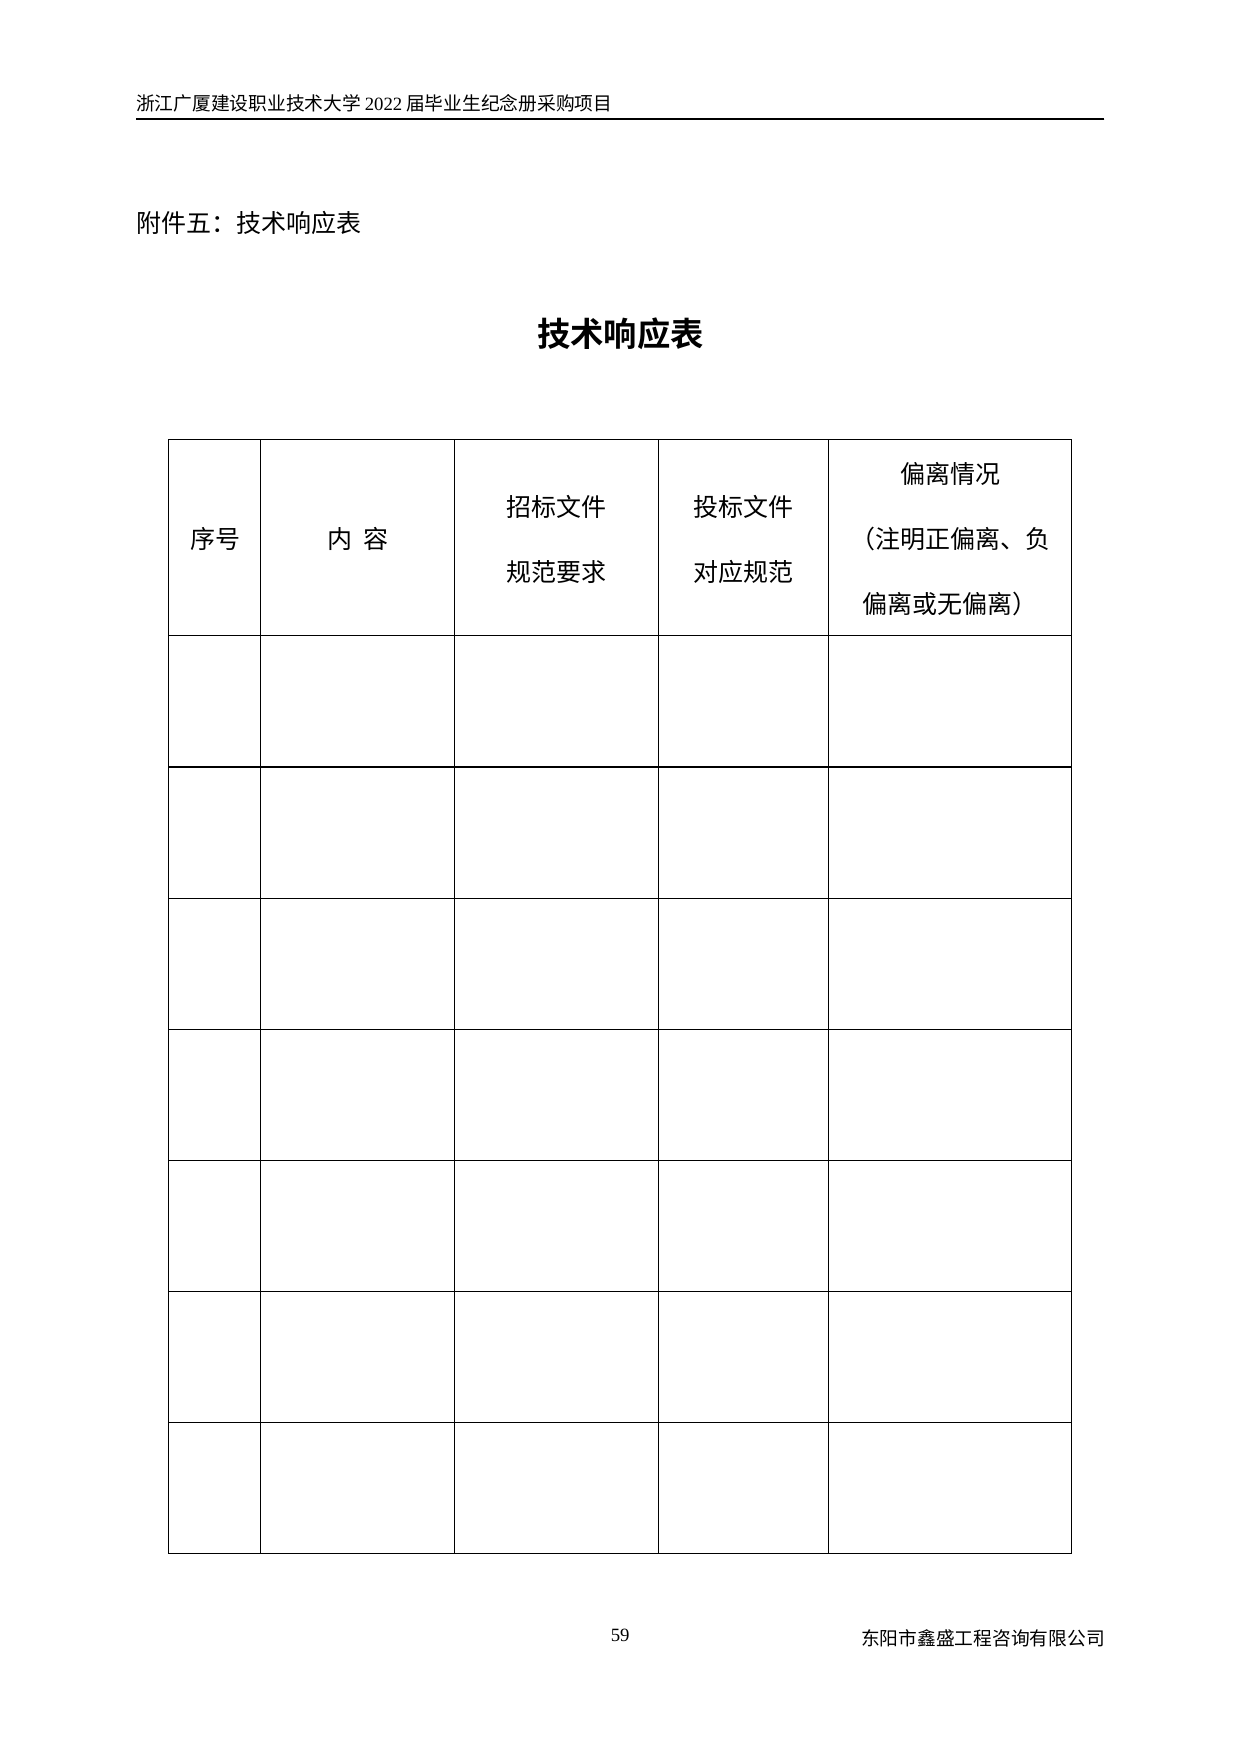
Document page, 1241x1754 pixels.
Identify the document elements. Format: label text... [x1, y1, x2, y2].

table_cell [169, 899, 260, 1028]
table_cell [659, 1161, 828, 1291]
table_cell [659, 636, 828, 766]
table_cell [261, 768, 454, 897]
table_cell [829, 1423, 1071, 1553]
table_cell [261, 1161, 454, 1291]
table_cell [455, 636, 658, 766]
table_header 招标文件 规范要求 [455, 440, 658, 635]
table_cell [659, 1292, 828, 1422]
table_cell [829, 636, 1071, 766]
table_cell [455, 1423, 658, 1553]
table_cell [261, 1292, 454, 1422]
table_cell [261, 1423, 454, 1553]
table_cell [169, 768, 260, 897]
table_header 偏离情况 （注明正偏离、负偏离或无偏离） [829, 440, 1071, 635]
table_cell [659, 768, 828, 897]
table_cell [659, 899, 828, 1028]
table_cell [455, 1161, 658, 1291]
table_cell [169, 1423, 260, 1553]
table_header 序号 [169, 440, 260, 635]
text 技术响应表 [136, 308, 1104, 356]
table_cell [455, 899, 658, 1028]
table_cell [169, 1030, 260, 1159]
table_cell [659, 1423, 828, 1553]
table_cell [261, 636, 454, 766]
table_cell [455, 1030, 658, 1159]
table_cell [169, 636, 260, 766]
table_cell [829, 1161, 1071, 1291]
table_cell [169, 1161, 260, 1291]
table_cell [455, 768, 658, 897]
table_cell [659, 1030, 828, 1159]
table_cell [829, 768, 1071, 897]
table_cell [261, 899, 454, 1028]
table_cell [829, 1030, 1071, 1159]
table_cell [455, 1292, 658, 1422]
table_header 投标文件 对应规范 [659, 440, 828, 635]
table_cell [169, 1292, 260, 1422]
table_header 内 容 [261, 440, 454, 635]
table_cell [261, 1030, 454, 1159]
table_cell [829, 1292, 1071, 1422]
table_cell [829, 899, 1071, 1028]
text 附件五：技术响应表 [136, 189, 1104, 254]
